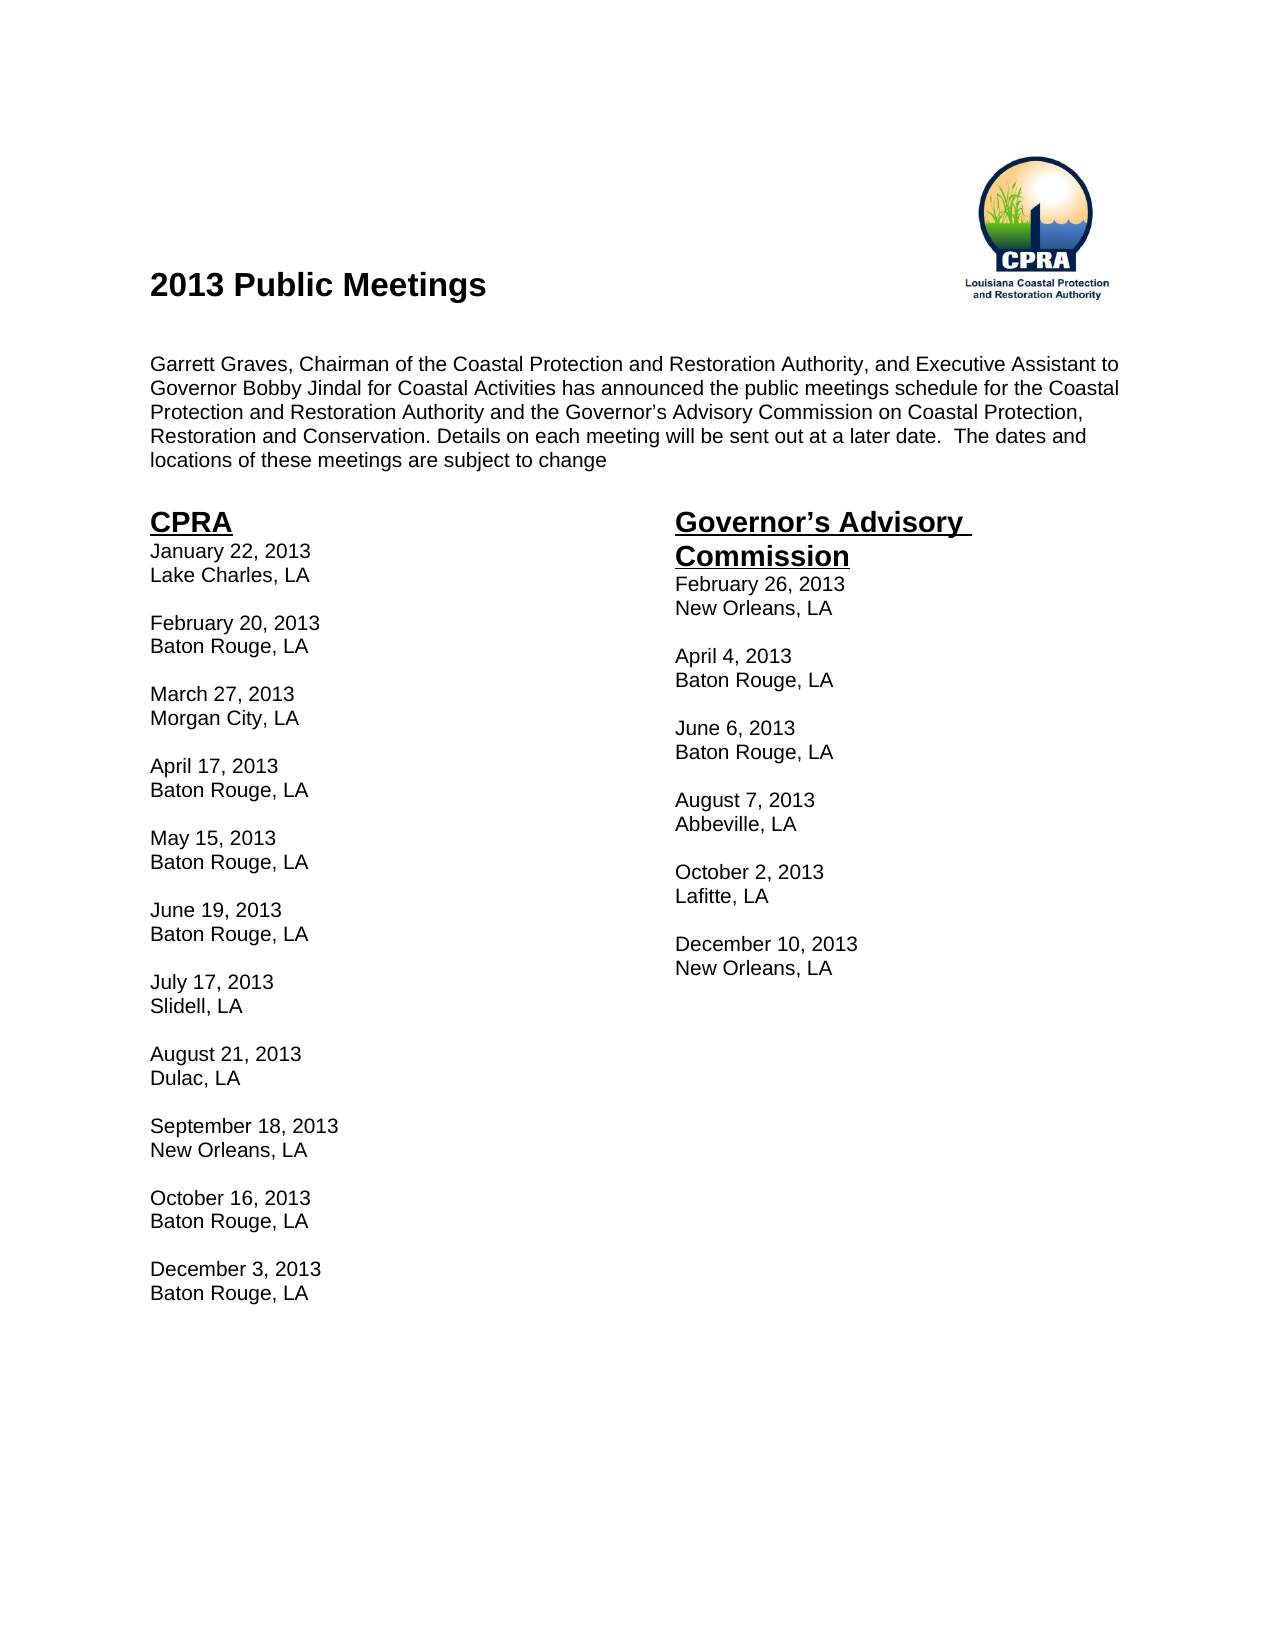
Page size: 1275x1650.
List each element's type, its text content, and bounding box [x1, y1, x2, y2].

text September 18, 2013 [150, 1113, 600, 1137]
text December 3, 2013 [150, 1257, 600, 1281]
text Lafitte, LA [675, 883, 1125, 907]
text February 20, 2013 [150, 610, 600, 634]
text Baton Rouge, LA [150, 922, 600, 946]
text January 22, 2013 [150, 538, 600, 562]
text Dulac, LA [150, 1066, 600, 1089]
text Lake Charles, LA [150, 562, 600, 586]
text August 21, 2013 [150, 1042, 600, 1066]
text New Orleans, LA [150, 1137, 600, 1161]
text June 6, 2013 [675, 716, 1125, 740]
picture [945, 137, 1127, 300]
text Baton Rouge, LA [150, 1281, 600, 1305]
text Morgan City, LA [150, 706, 600, 730]
text February 26, 2013 New Orleans, LA [675, 572, 1125, 620]
text Slidell, LA [150, 994, 600, 1018]
text March 27, 2013 [150, 682, 600, 706]
text May 15, 2013 [150, 826, 600, 850]
text Baton Rouge, LA [150, 850, 600, 874]
text 2013 Public Meetings [150, 265, 1125, 304]
text CPRA [150, 505, 600, 538]
text Governor’s Advisory Commission [675, 505, 1125, 572]
text Baton Rouge, LA [150, 778, 600, 802]
text Baton Rouge, LA [675, 668, 1125, 692]
text October 2, 2013 [675, 859, 1125, 883]
text August 7, 2013 [675, 788, 1125, 812]
text December 10, 2013 [675, 931, 1125, 955]
text Garrett Graves, Chairman of the Coastal Protection and Restoration Authority, and Executive Assistant to Governor Bobby Jindal for Coastal Activities has announced the public meetings schedule for the Coastal Protection and Restoration Authority and the Governor’s Advisory Commission on Coastal Protection, Restoration and Conservation. Details on each meeting will be sent out at a later date. The dates and locations of these meetings are subject to change [150, 352, 1125, 471]
text Baton Rouge, LA [150, 1209, 600, 1233]
text New Orleans, LA [675, 955, 1125, 979]
text June 19, 2013 [150, 898, 600, 922]
text April 4, 2013 [675, 644, 1125, 668]
text Baton Rouge, LA [675, 740, 1125, 764]
text Baton Rouge, LA [150, 634, 600, 658]
text April 17, 2013 [150, 754, 600, 778]
text Abbeville, LA [675, 812, 1125, 836]
text October 16, 2013 [150, 1185, 600, 1209]
text July 17, 2013 [150, 970, 600, 994]
